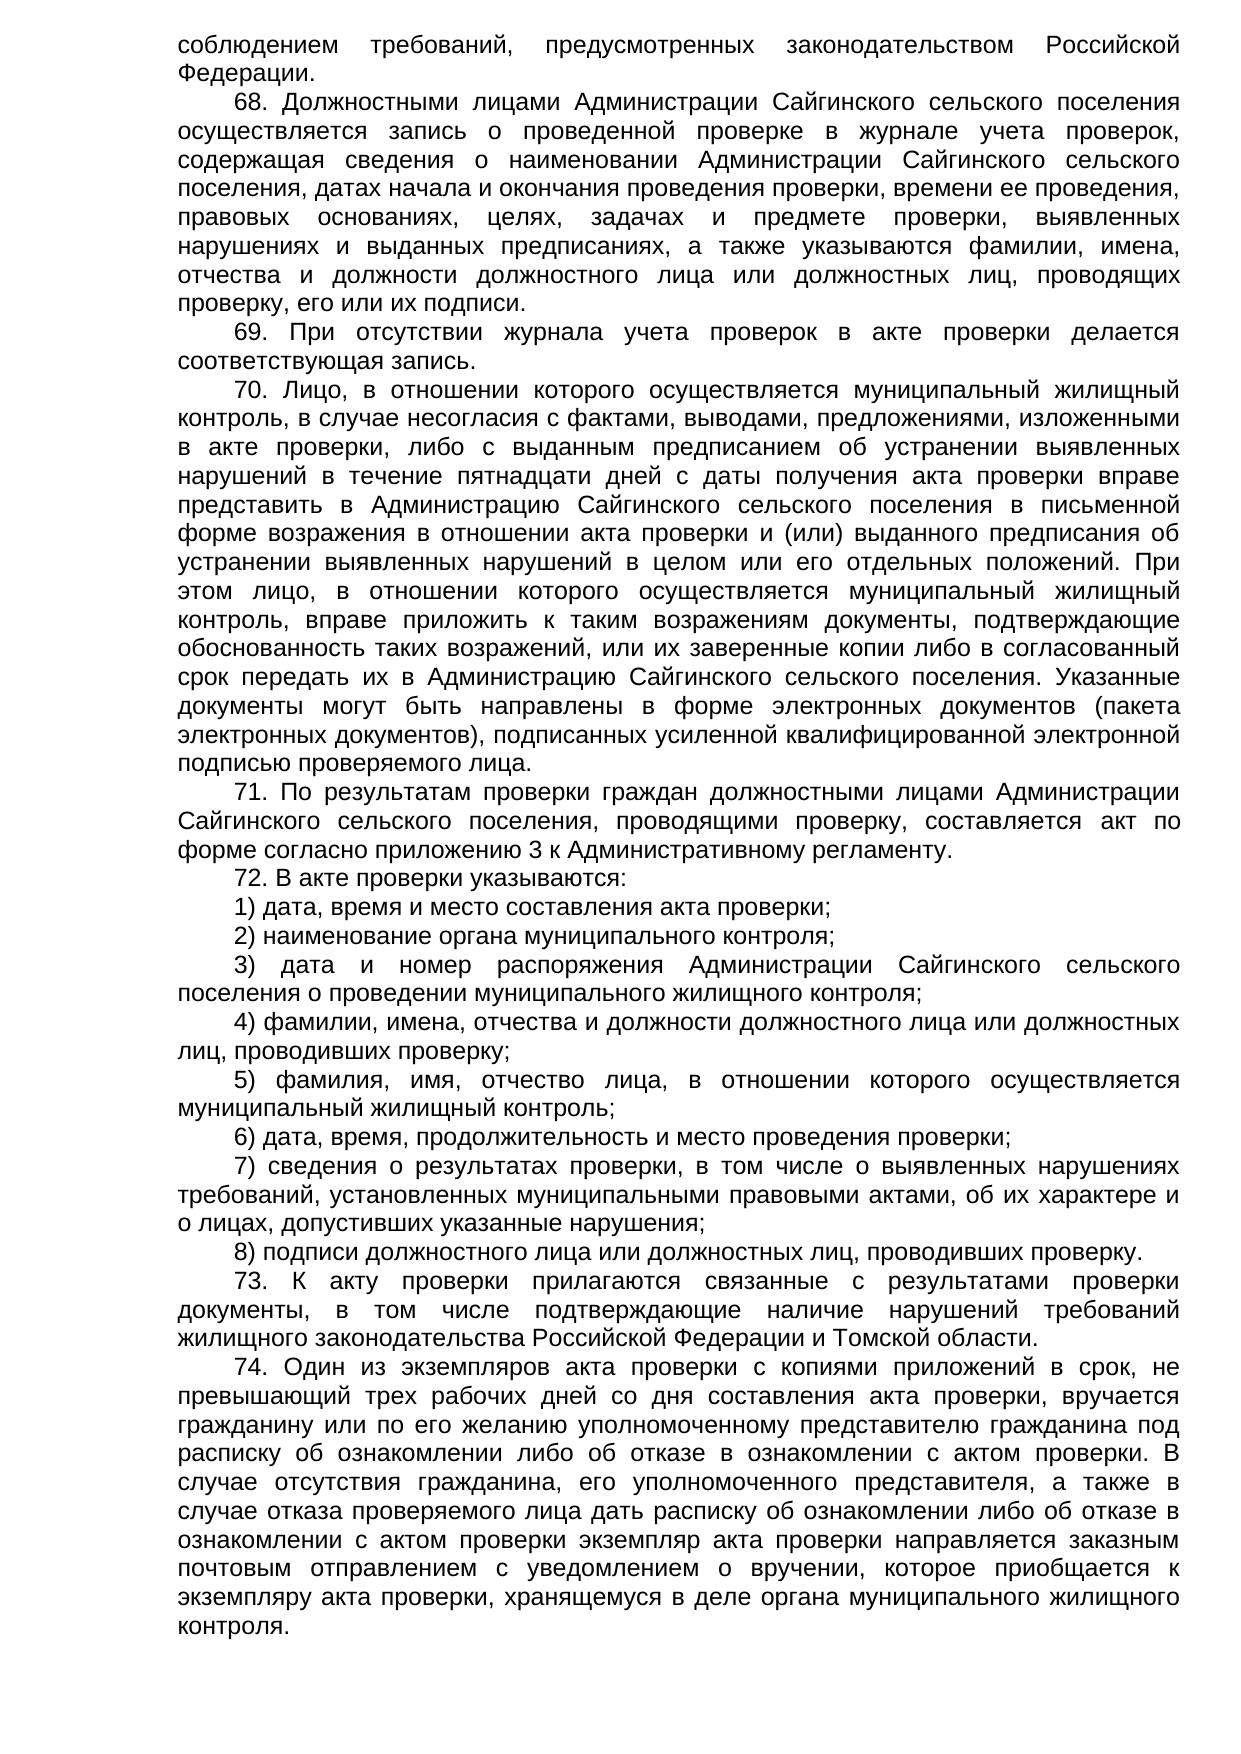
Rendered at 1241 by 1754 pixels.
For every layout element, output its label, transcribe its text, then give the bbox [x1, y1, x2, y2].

text 2) наименование органа муниципального контроля; [177, 921, 1181, 949]
text 74. Один из экземпляров акта проверки с копиями приложений в срок, не превышающий трех рабочих дней со дня составления акта проверки, вручается гражданину или по его желанию уполномоченному представителю гражданина под расписку об ознакомлении либо об отказе в ознакомлении с актом проверки. В случае отсутствия гражданина, его уполномоченного представителя, а также в случае отказа проверяемого лица дать расписку об ознакомлении либо об отказе в ознакомлении с актом проверки экземпляр акта проверки направляется заказным почтовым отправлением с уведомлением о вручении, которое приобщается к экземпляру акта проверки, хранящемуся в деле органа муниципального жилищного контроля. [177, 1352, 1181, 1639]
text 5) фамилия, имя, отчество лица, в отношении которого осуществляется муниципальный жилищный контроль; [177, 1064, 1181, 1122]
text 7) сведения о результатах проверки, в том числе о выявленных нарушениях требований, установленных муниципальными правовыми актами, об их характере и о лицах, допустивших указанные нарушения; [177, 1151, 1181, 1237]
text 72. В акте проверки указываются: [177, 863, 1181, 892]
text 69. При отсутствии журнала учета проверок в акте проверки делается соответствующая запись. [177, 317, 1181, 374]
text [177, 29, 1181, 87]
text 1) дата, время и место составления акта проверки; [177, 892, 1181, 921]
text 70. Лицо, в отношении которого осуществляется муниципальный жилищный контроль, в случае несогласия с фактами, выводами, предложениями, изложенными в акте проверки, либо с выданным предписанием об устранении выявленных нарушений в течение пятнадцати дней с даты получения акта проверки вправе представить в Администрацию Сайгинского сельского поселения в письменной форме возражения в отношении акта проверки и (или) выданного предписания об устранении выявленных нарушений в целом или его отдельных положений. При этом лицо, в отношении которого осуществляется муниципальный жилищный контроль, вправе приложить к таким возражениям документы, подтверждающие обоснованность таких возражений, или их заверенные копии либо в согласованный срок передать их в Администрацию Сайгинского сельского поселения. Указанные документы могут быть направлены в форме электронных документов (пакета электронных документов), подписанных усиленной квалифицированной электронной подписью проверяемого лица. [177, 374, 1181, 777]
text 4) фамилии, имена, отчества и должности должностного лица или должностных лиц, проводивших проверку; [177, 1007, 1181, 1064]
text 6) дата, время, продолжительность и место проведения проверки; [177, 1122, 1181, 1151]
text 3) дата и номер распоряжения Администрации Сайгинского сельского поселения о проведении муниципального жилищного контроля; [177, 949, 1181, 1007]
text 68. Должностными лицами Администрации Сайгинского сельского поселения осуществляется запись о проведенной проверке в журнале учета проверок, содержащая сведения о наименовании Администрации Сайгинского сельского поселения, датах начала и окончания проведения проверки, времени ее проведения, правовых основаниях, целях, задачах и предмете проверки, выявленных нарушениях и выданных предписаниях, а также указываются фамилии, имена, отчества и должности должностного лица или должностных лиц, проводящих проверку, его или их подписи. [177, 87, 1181, 317]
text 71. По результатам проверки граждан должностными лицами Администрации Сайгинского сельского поселения, проводящими проверку, составляется акт по форме согласно приложению 3 к Административному регламенту. [177, 777, 1181, 863]
text 8) подписи должностного лица или должностных лиц, проводивших проверку. [177, 1237, 1181, 1266]
text 73. К акту проверки прилагаются связанные с результатами проверки документы, в том числе подтверждающие наличие нарушений требований жилищного законодательства Российской Федерации и Томской области. [177, 1266, 1181, 1352]
